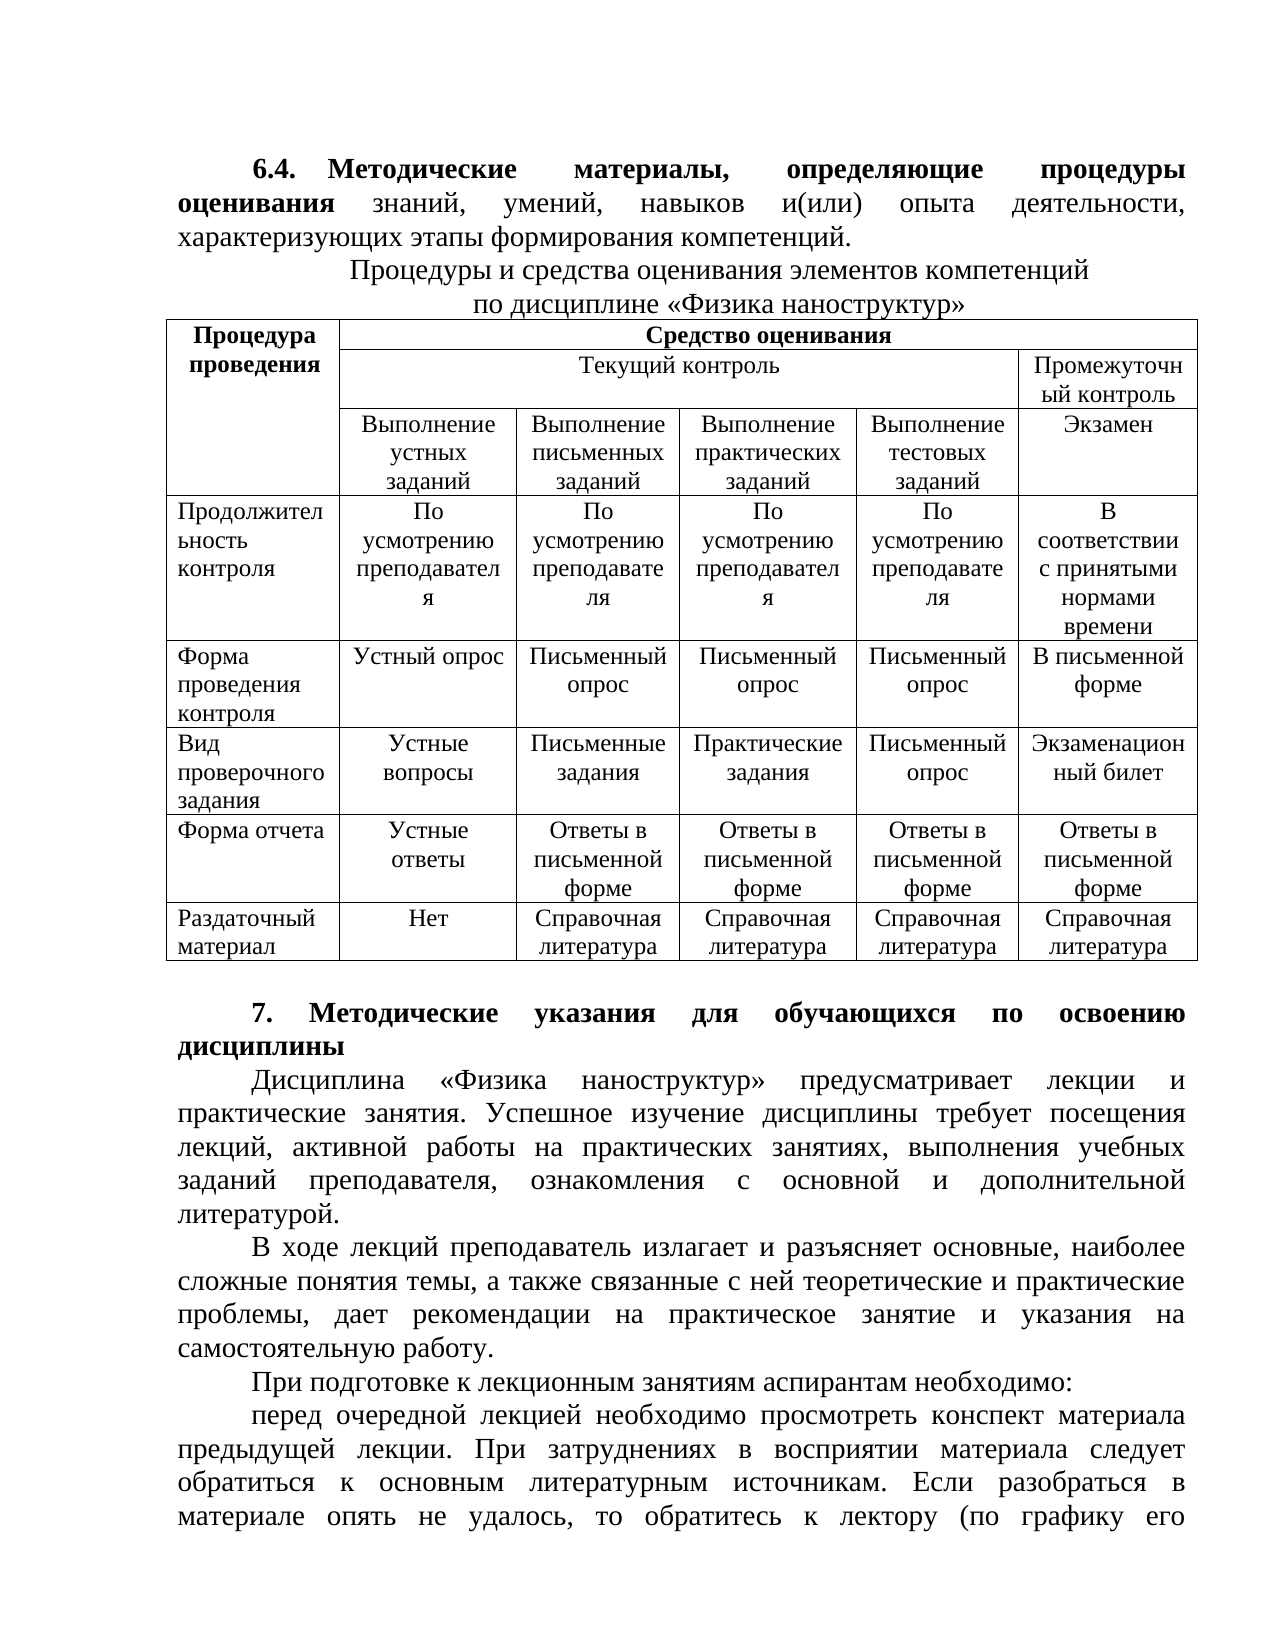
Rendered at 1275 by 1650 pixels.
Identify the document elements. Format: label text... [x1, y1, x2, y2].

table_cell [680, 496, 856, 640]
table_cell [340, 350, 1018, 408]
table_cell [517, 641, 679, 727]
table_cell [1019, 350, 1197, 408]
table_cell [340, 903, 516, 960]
list В ходе лекций преподаватель излагает и разъясняет основные, наиболее сложные понятия темы, а также связанные с ней теоретические и практические проблемы, дает рекомендации на практическое занятие и указания на самостоятельную работу. [177, 1229, 1186, 1364]
text по дисциплине «Физика наноструктур» [177, 286, 1186, 319]
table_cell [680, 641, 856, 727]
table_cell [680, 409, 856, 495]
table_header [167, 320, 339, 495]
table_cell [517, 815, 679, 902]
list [177, 1397, 1186, 1531]
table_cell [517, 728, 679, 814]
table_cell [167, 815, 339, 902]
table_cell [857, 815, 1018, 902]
list Методические материалы, определяющие процедуры оценивания знаний, умений, навыков и(или) опыта деятельности, характеризующих этапы формирования компетенций. [177, 152, 1186, 252]
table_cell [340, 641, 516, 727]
list Дисциплина «Физика наноструктур» предусматривает лекции и практические занятия. Успешное изучение дисциплины требует посещения лекций, активной работы на практических занятиях, выполнения учебных заданий преподавателя, ознакомления с основной и дополнительной литературой. [177, 1062, 1186, 1229]
list При подготовке к лекционным занятиям аспирантам необходимо: [177, 1364, 1186, 1397]
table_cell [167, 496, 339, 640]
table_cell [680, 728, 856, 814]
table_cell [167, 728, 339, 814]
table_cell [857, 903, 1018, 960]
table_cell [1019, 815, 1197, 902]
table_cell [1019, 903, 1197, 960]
list 7. Методические указания для обучающихся по освоению дисциплины [177, 995, 1186, 1062]
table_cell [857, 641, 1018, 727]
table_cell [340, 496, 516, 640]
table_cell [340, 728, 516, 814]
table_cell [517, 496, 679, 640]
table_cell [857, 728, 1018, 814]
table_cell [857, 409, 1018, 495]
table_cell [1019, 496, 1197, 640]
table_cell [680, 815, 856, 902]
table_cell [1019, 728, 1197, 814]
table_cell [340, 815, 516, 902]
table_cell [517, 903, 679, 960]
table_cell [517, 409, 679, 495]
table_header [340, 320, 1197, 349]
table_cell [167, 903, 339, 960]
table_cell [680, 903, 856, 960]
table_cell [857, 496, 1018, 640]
text Процедуры и средства оценивания элементов компетенций [177, 252, 1186, 286]
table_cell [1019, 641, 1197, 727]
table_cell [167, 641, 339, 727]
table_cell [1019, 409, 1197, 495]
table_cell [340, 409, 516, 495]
